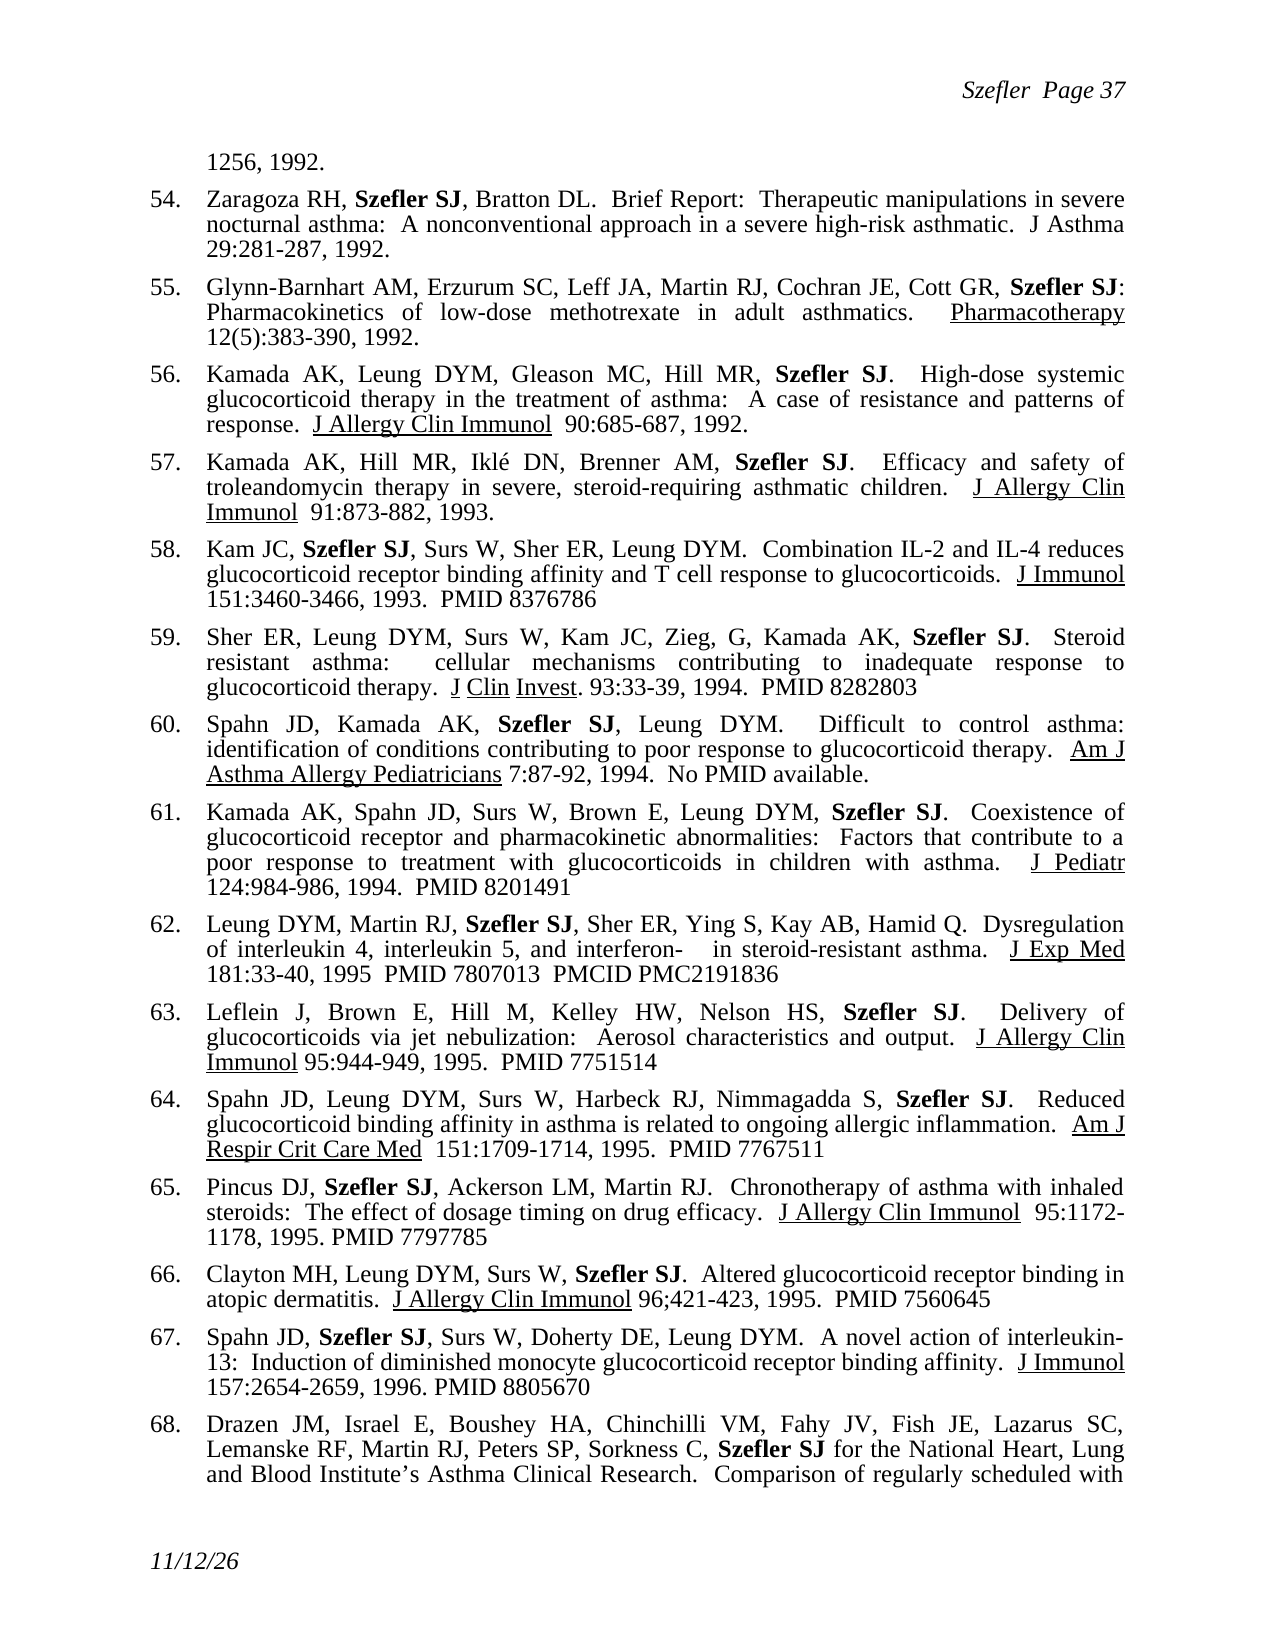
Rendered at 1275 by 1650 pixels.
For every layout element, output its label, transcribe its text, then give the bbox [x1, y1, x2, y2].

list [150, 150, 1125, 175]
list Leflein J, Brown E, Hill M, Kelley HW, Nelson HS, Szefler SJ. Delivery of glucocorticoids via jet nebulization: Aerosol characteristics and output. J Allergy Clin Immunol 95:944-949, 1995. PMID 7751514 [150, 1000, 1125, 1075]
list Kam JC, Szefler SJ, Surs W, Sher ER, Leung DYM. Combination IL-2 and IL-4 reduces glucocorticoid receptor binding affinity and T cell response to glucocorticoids. J Immunol 151:3460-3466, 1993. PMID 8376786 [150, 537, 1125, 612]
list Zaragoza RH, Szefler SJ, Bratton DL. Brief Report: Therapeutic manipulations in severe nocturnal asthma: A nonconventional approach in a severe high-risk asthmatic. J Asthma 29:281-287, 1992. [150, 187, 1125, 262]
list Kamada AK, Spahn JD, Surs W, Brown E, Leung DYM, Szefler SJ. Coexistence of glucocorticoid receptor and pharmacokinetic abnormalities: Factors that contribute to a poor response to treatment with glucocorticoids in children with asthma. J Pediatr 124:984-986, 1994. PMID 8201491 [150, 800, 1125, 900]
list Sher ER, Leung DYM, Surs W, Kam JC, Zieg, G, Kamada AK, Szefler SJ. Steroid resistant asthma: cellular mechanisms contributing to inadequate response to glucocorticoid therapy. J Clin Invest. 93:33-39, 1994. PMID 8282803 [150, 625, 1125, 700]
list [150, 1412, 1125, 1487]
list Pincus DJ, Szefler SJ, Ackerson LM, Martin RJ. Chronotherapy of asthma with inhaled steroids: The effect of dosage timing on drug efficacy. J Allergy Clin Immunol 95:1172-1178, 1995. PMID 7797785 [150, 1175, 1125, 1250]
list Spahn JD, Kamada AK, Szefler SJ, Leung DYM. Difficult to control asthma: identification of conditions contributing to poor response to glucocorticoid therapy. Am J Asthma Allergy Pediatricians 7:87-92, 1994. No PMID available. [150, 712, 1125, 787]
list Glynn-Barnhart AM, Erzurum SC, Leff JA, Martin RJ, Cochran JE, Cott GR, Szefler SJ: Pharmacokinetics of low-dose methotrexate in adult asthmatics. Pharmacotherapy 12(5):383-390, 1992. [150, 275, 1125, 350]
list Kamada AK, Leung DYM, Gleason MC, Hill MR, Szefler SJ. High-dose systemic glucocorticoid therapy in the treatment of asthma: A case of resistance and patterns of response. J Allergy Clin Immunol 90:685-687, 1992. [150, 362, 1125, 437]
list Spahn JD, Szefler SJ, Surs W, Doherty DE, Leung DYM. A novel action of interleukin-13: Induction of diminished monocyte glucocorticoid receptor binding affinity. J Immunol 157:2654-2659, 1996. PMID 8805670 [150, 1325, 1125, 1400]
list Leung DYM, Martin RJ, Szefler SJ, Sher ER, Ying S, Kay AB, Hamid Q. Dysregulation of interleukin 4, interleukin 5, and interferon- in steroid-resistant asthma. J Exp Med 181:33-40, 1995 PMID 7807013 PMCID PMC2191836 [150, 912, 1125, 987]
list Kamada AK, Hill MR, Iklé DN, Brenner AM, Szefler SJ. Efficacy and safety of troleandomycin therapy in severe, steroid-requiring asthmatic children. J Allergy Clin Immunol 91:873-882, 1993. [150, 450, 1125, 525]
list Spahn JD, Leung DYM, Surs W, Harbeck RJ, Nimmagadda S, Szefler SJ. Reduced glucocorticoid binding affinity in asthma is related to ongoing allergic inflammation. Am J Respir Crit Care Med 151:1709-1714, 1995. PMID 7767511 [150, 1087, 1125, 1162]
list Clayton MH, Leung DYM, Surs W, Szefler SJ. Altered glucocorticoid receptor binding in atopic dermatitis. J Allergy Clin Immunol 96;421-423, 1995. PMID 7560645 [150, 1262, 1125, 1312]
